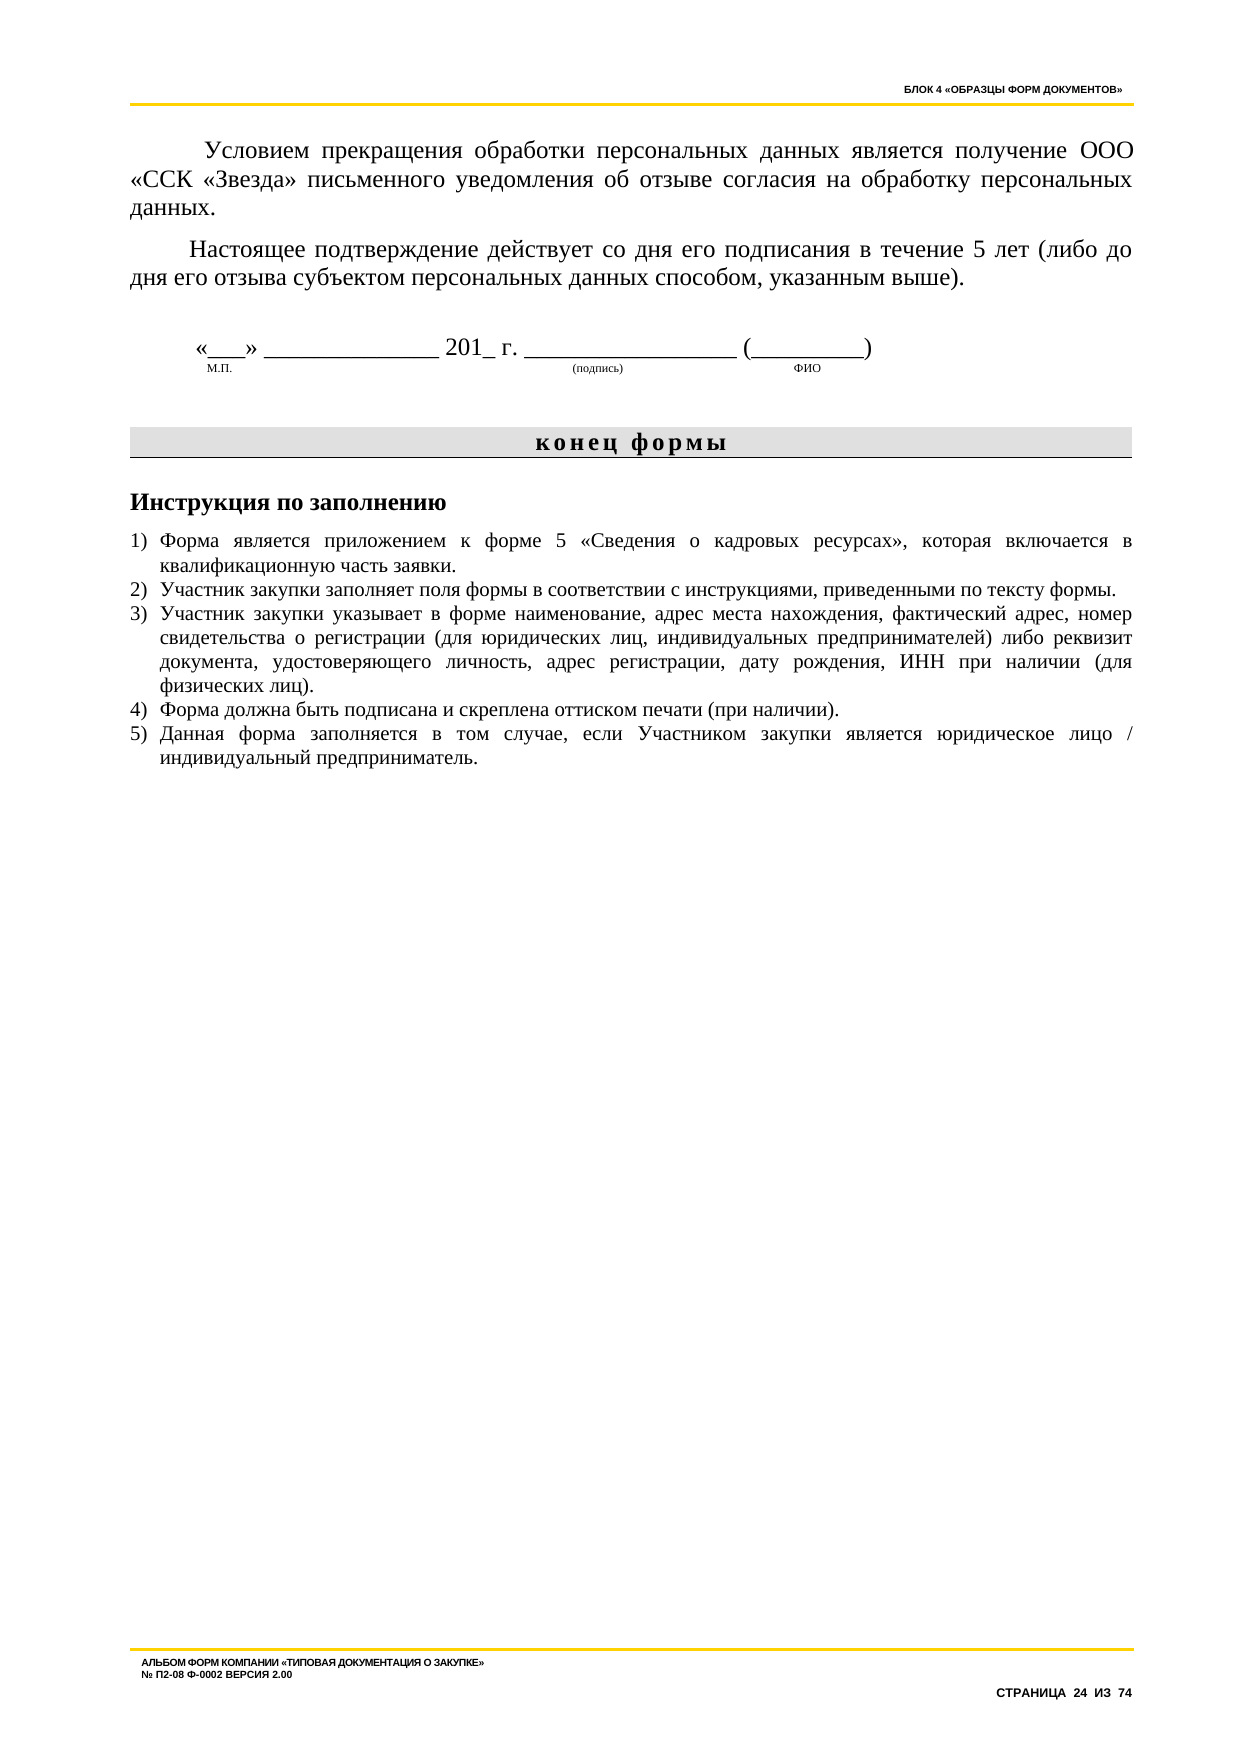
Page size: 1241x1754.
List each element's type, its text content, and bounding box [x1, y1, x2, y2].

list Форма является приложением к форме 5 «Сведения о кадровых ресурсах», которая включается в квалификационную часть заявки. [130, 528, 1134, 577]
text М.П. (подпись) ФИО [130, 361, 1134, 385]
text Условием прекращения обработки персональных данных является получение ООО «ССК «Звезда» письменного уведомления об отзыве согласия на обработку персональных данных. [130, 135, 1134, 221]
list Участник закупки указывает в форме наименование, адрес места нахождения, фактический адрес, номер свидетельства о регистрации (для юридических лиц, индивидуальных предпринимателей) либо реквизит документа, удостоверяющего личность, адрес регистрации, дату рождения, ИНН при наличии (для физических лиц). [130, 601, 1134, 697]
text Инструкция по заполнению [130, 487, 1134, 516]
text конец формы [130, 427, 1132, 457]
list Участник закупки заполняет поля формы в соответствии с инструкциями, приведенными по тексту формы. [130, 577, 1134, 601]
list Форма должна быть подписана и скреплена оттиском печати (при наличии). [130, 697, 1134, 721]
list Данная форма заполняется в том случае, если Участником закупки является юридическое лицо / индивидуальный предприниматель. [130, 721, 1134, 769]
text «___» ______________ 201_ г. _________________ (_________) [130, 332, 1134, 361]
text Настоящее подтверждение действует со дня его подписания в течение 5 лет (либо до дня его отзыва субъектом персональных данных способом, указанным выше). [130, 234, 1134, 291]
